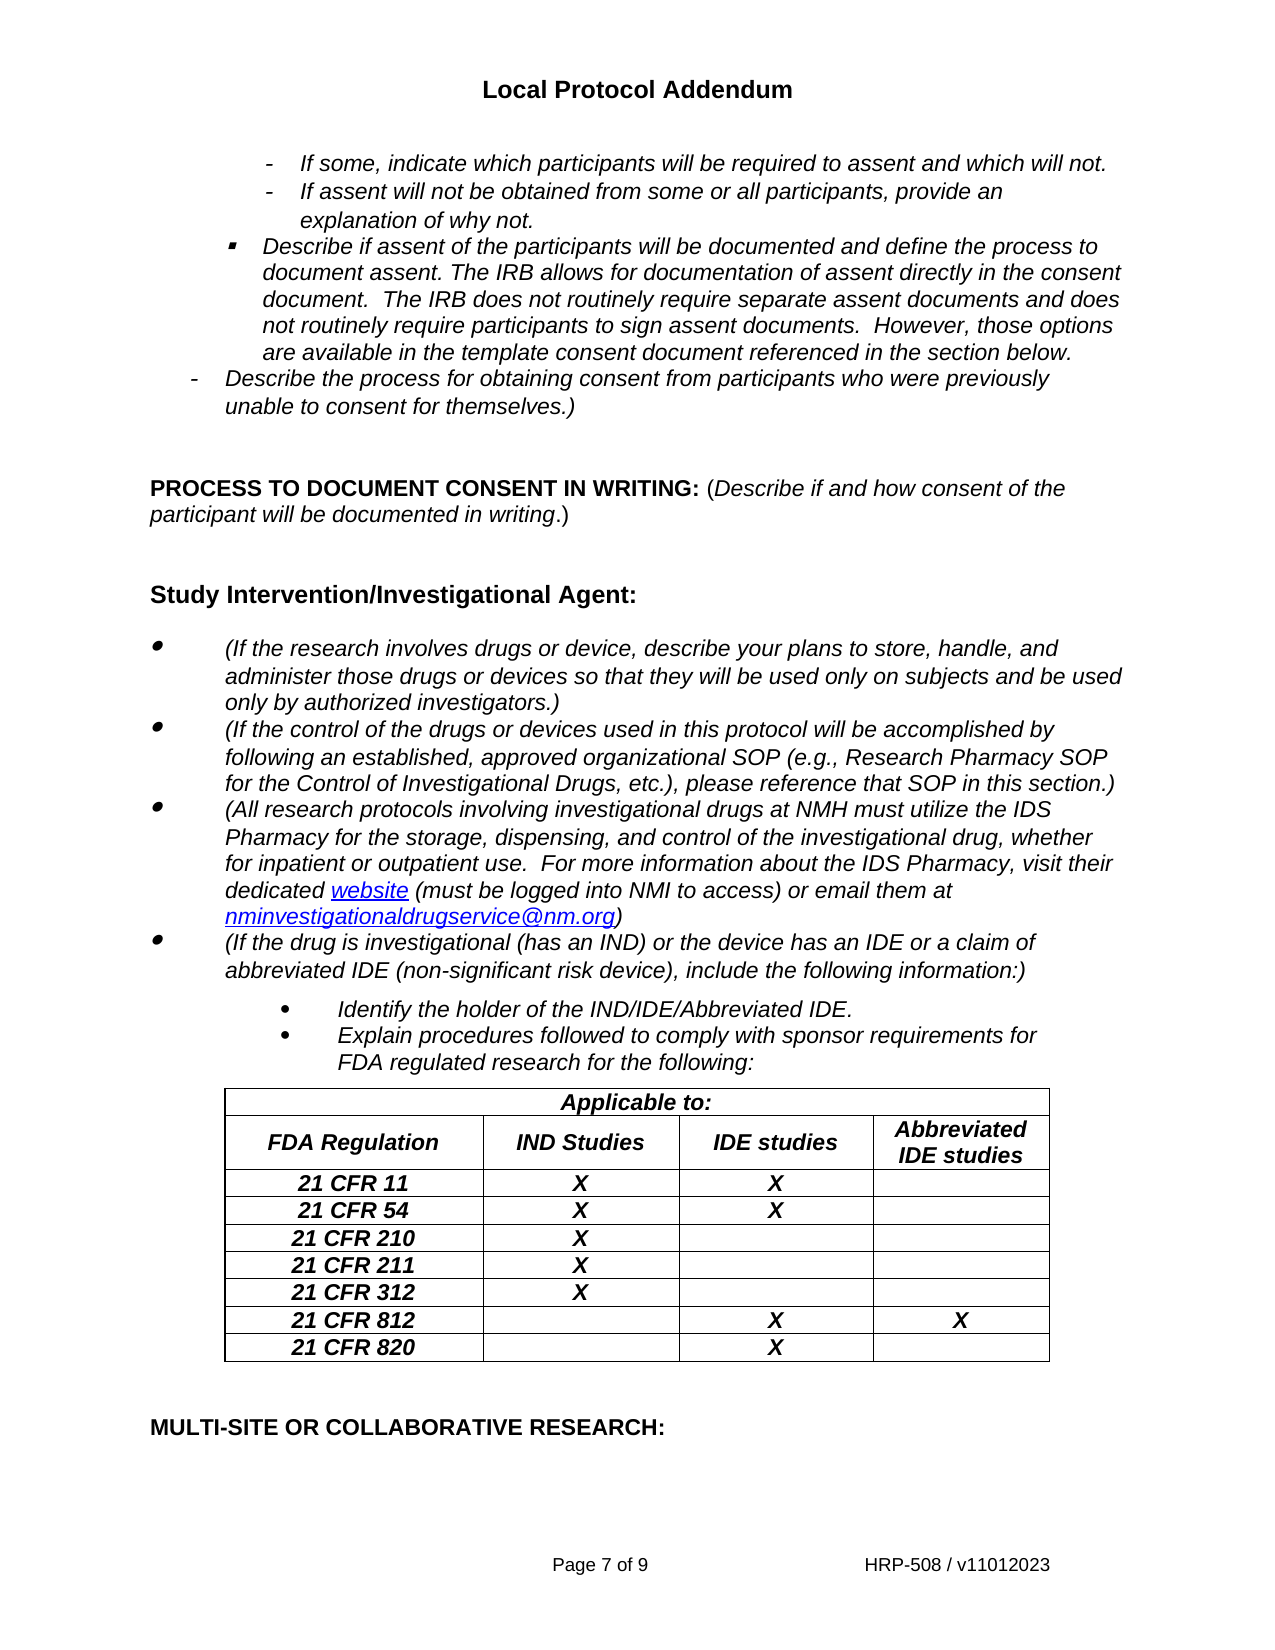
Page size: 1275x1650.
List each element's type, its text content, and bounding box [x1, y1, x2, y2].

list Describe if assent of the participants will be documented and define the process to document assent. The IRB allows for documentation of assent directly in the consent document. The IRB does not routinely require separate assent documents and does not routinely require participants to sign assent documents. However, those options are available in the template consent document referenced in the section below. [225, 233, 1125, 365]
table_cell X [874, 1307, 1049, 1333]
subtitle Study Intervention/Investigational Agent: [150, 580, 1125, 609]
table_cell X [484, 1170, 679, 1196]
list Identify the holder of the IND/IDE/Abbreviated IDE. [281, 996, 1050, 1022]
subtitle (All research protocols involving investigational drugs at NMH must utilize the IDS Pharmacy for the storage, dispensing, and control of the investigational drug, whether for inpatient or outpatient use. For more information about the IDS Pharmacy, visit their dedicated website (must be logged into NMI to access) or email them at nminvestigationaldrugservice@nm.org) [150, 796, 1125, 929]
table_cell [874, 1225, 1049, 1251]
table_cell 21 CFR 312 [226, 1279, 483, 1306]
text Process to Document Consent in Writing: (Describe if and how consent of the participant will be documented in writing.) [150, 474, 1125, 527]
list If assent will not be obtained from some or all participants, provide an explanation of why not. [262, 178, 1125, 233]
table_cell X [680, 1334, 873, 1361]
table_cell 21 CFR 812 [226, 1307, 483, 1333]
text MULTI-SITE OR COLLABORATIVE RESEarcH: [150, 1414, 1125, 1441]
subtitle (If the research involves drugs or device, describe your plans to store, handle, and administer those drugs or devices so that they will be used only on subjects and be used only by authorized investigators.) [150, 635, 1125, 716]
table_header Applicable to: [226, 1089, 1049, 1115]
list Explain procedures followed to comply with sponsor requirements for FDA regulated research for the following: [281, 1022, 1050, 1075]
table_cell 21 CFR 54 [226, 1197, 483, 1223]
table_cell [484, 1307, 679, 1333]
table_cell X [680, 1197, 873, 1223]
table_cell [484, 1334, 679, 1361]
table_cell [874, 1197, 1049, 1223]
table_cell 21 CFR 11 [226, 1170, 483, 1196]
table_cell X [680, 1307, 873, 1333]
table_cell 21 CFR 210 [226, 1225, 483, 1251]
table_cell [874, 1279, 1049, 1306]
subtitle (If the control of the drugs or devices used in this protocol will be accomplished by following an established, approved organizational SOP (e.g., Research Pharmacy SOP for the Control of Investigational Drugs, etc.), please reference that SOP in this section.) [150, 716, 1125, 796]
table_cell IDE studies [680, 1116, 873, 1169]
list Describe the process for obtaining consent from participants who were previously unable to consent for themselves.) [187, 365, 1125, 419]
table_cell IND Studies [484, 1116, 679, 1169]
table_cell [874, 1170, 1049, 1196]
table_cell Abbreviated IDE studies [874, 1116, 1049, 1169]
table_cell [680, 1252, 873, 1278]
table_cell 21 CFR 211 [226, 1252, 483, 1278]
table_cell X [484, 1279, 679, 1306]
table_cell X [484, 1225, 679, 1251]
table_cell 21 CFR 820 [226, 1334, 483, 1361]
table_cell X [680, 1170, 873, 1196]
table_cell [680, 1279, 873, 1306]
list If some, indicate which participants will be required to assent and which will not. [262, 150, 1125, 178]
table_cell X [484, 1197, 679, 1223]
table_cell [680, 1225, 873, 1251]
table_cell X [484, 1252, 679, 1278]
table_cell [874, 1252, 1049, 1278]
table_cell FDA Regulation [226, 1116, 483, 1169]
table_cell [874, 1334, 1049, 1361]
subtitle (If the drug is investigational (has an IND) or the device has an IDE or a claim of abbreviated IDE (non-significant risk device), include the following information:) [150, 929, 1125, 983]
